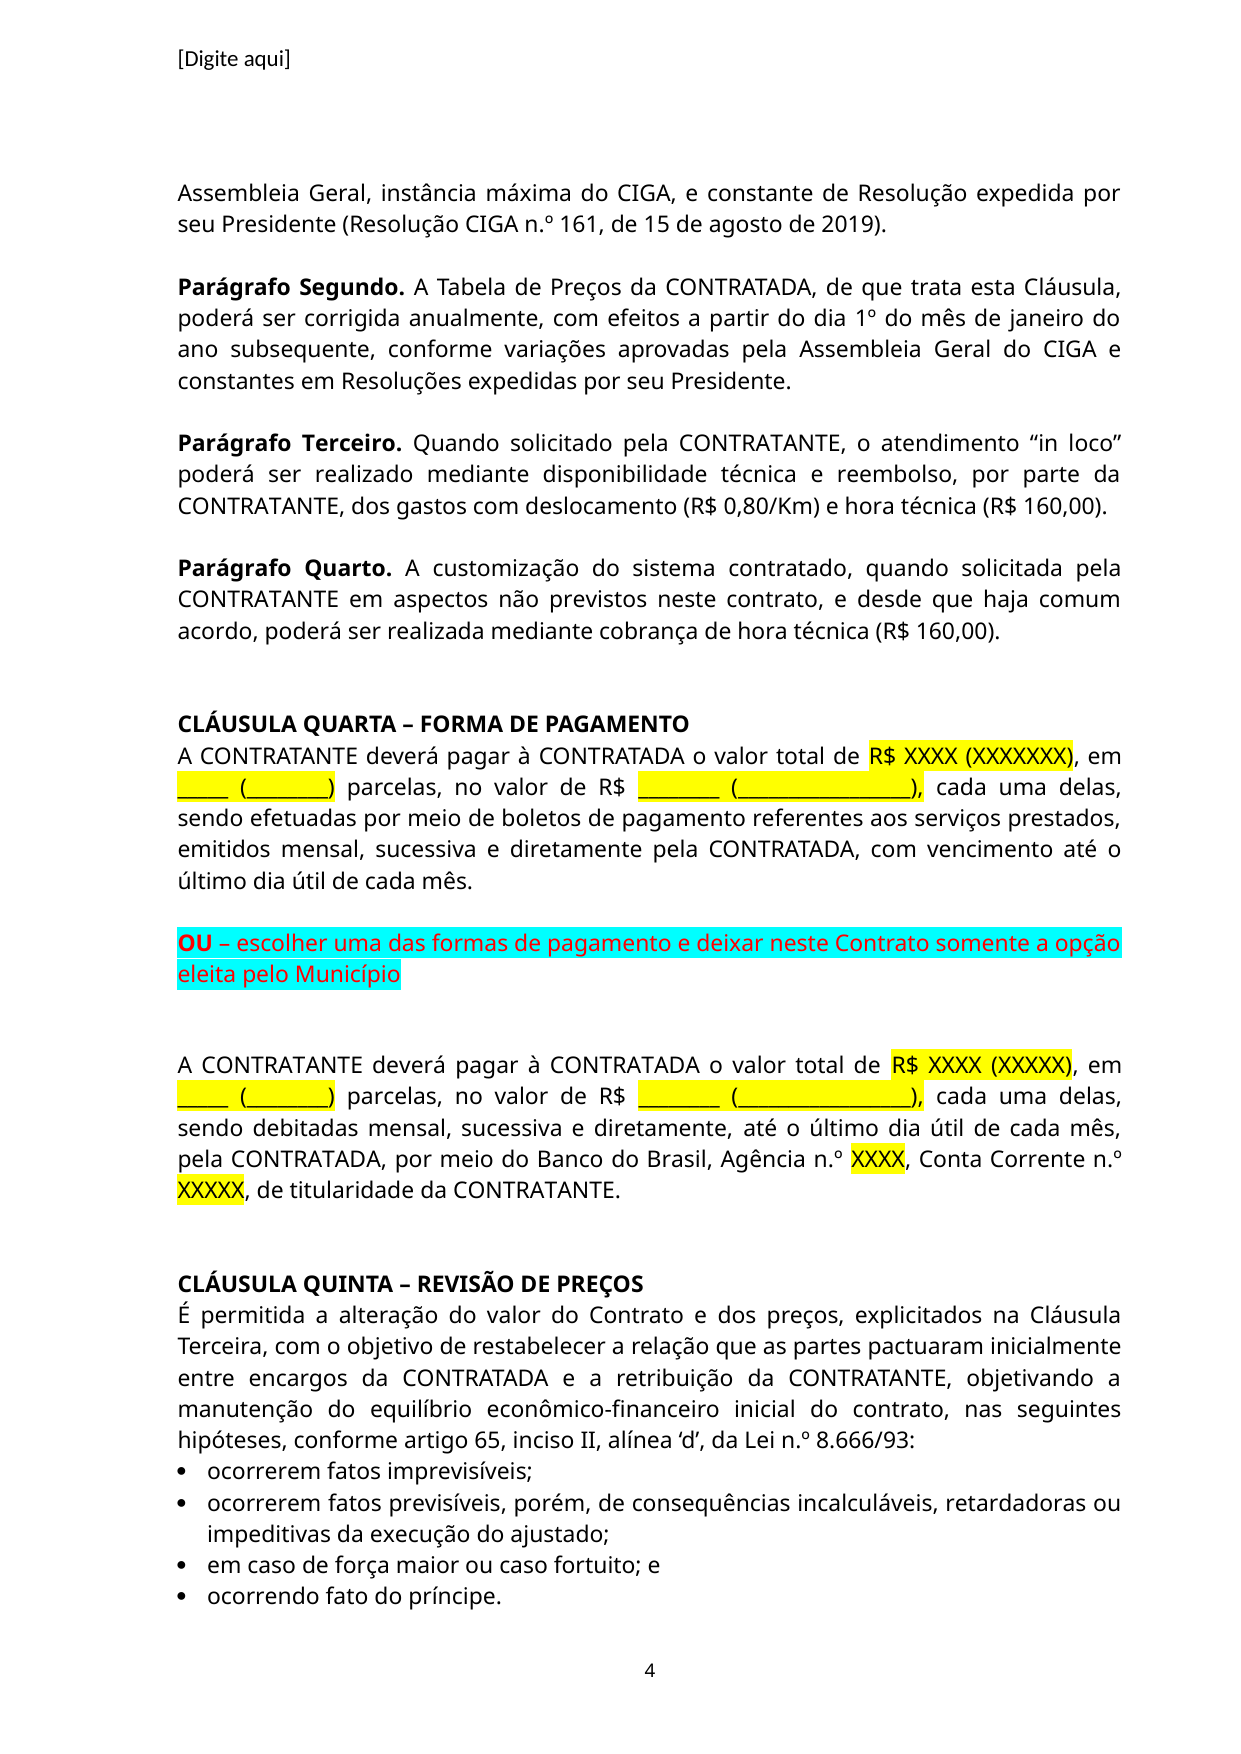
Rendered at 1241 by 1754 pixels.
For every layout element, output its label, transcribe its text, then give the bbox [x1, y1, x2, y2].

list ocorrendo fato do príncipe. [177, 1580, 1122, 1611]
text CLÁUSULA QUARTA – FORMA DE PAGAMENTO [177, 708, 1122, 740]
text É permitida a alteração do valor do Contrato e dos preços, explicitados na Cláusula Terceira, com o objetivo de restabelecer a relação que as partes pactuaram inicialmente entre encargos da CONTRATADA e a retribuição da CONTRATANTE, objetivando a manutenção do equilíbrio econômico-financeiro inicial do contrato, nas seguintes hipóteses, conforme artigo 65, inciso II, alínea ‘d’, da Lei n.º 8.666/93: [177, 1299, 1122, 1455]
text OU – escolher uma das formas de pagamento e deixar neste Contrato somente a opção eleita pelo Município [177, 958, 1122, 990]
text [177, 177, 1122, 240]
list ocorrerem fatos imprevisíveis; [177, 1455, 1122, 1486]
list em caso de força maior ou caso fortuito; e [177, 1549, 1122, 1580]
text A CONTRATANTE deverá pagar à CONTRATADA o valor total de R$ XXXX (XXXXXXX), em _____ (________) parcelas, no valor de R$ ________ (_________________), cada uma delas, sendo efetuadas por meio de boletos de pagamento referentes aos serviços prestados, emitidos mensal, sucessiva e diretamente pela CONTRATADA, com vencimento até o último dia útil de cada mês. [177, 740, 1122, 896]
text CLÁUSULA QUINTA – REVISÃO DE PREÇOS [177, 1268, 1122, 1299]
list ocorrerem fatos previsíveis, porém, de consequências incalculáveis, retardadoras ou impeditivas da execução do ajustado; [177, 1486, 1122, 1549]
text Parágrafo Segundo. A Tabela de Preços da CONTRATADA, de que trata esta Cláusula, poderá ser corrigida anualmente, com efeitos a partir do dia 1º do mês de janeiro do ano subsequente, conforme variações aprovadas pela Assembleia Geral do CIGA e constantes em Resoluções expedidas por seu Presidente. [177, 271, 1122, 396]
text A CONTRATANTE deverá pagar à CONTRATADA o valor total de R$ XXXX (XXXXX), em _____ (________) parcelas, no valor de R$ ________ (_________________), cada uma delas, sendo debitadas mensal, sucessiva e diretamente, até o último dia útil de cada mês, pela CONTRATADA, por meio do Banco do Brasil, Agência n.º XXXX, Conta Corrente n.º XXXXX, de titularidade da CONTRATANTE. [177, 1049, 1122, 1205]
text Parágrafo Quarto. A customização do sistema contratado, quando solicitada pela CONTRATANTE em aspectos não previstos neste contrato, e desde que haja comum acordo, poderá ser realizada mediante cobrança de hora técnica (R$ 160,00). [177, 552, 1122, 646]
text Parágrafo Terceiro. Quando solicitado pela CONTRATANTE, o atendimento “in loco” poderá ser realizado mediante disponibilidade técnica e reembolso, por parte da CONTRATANTE, dos gastos com deslocamento (R$ 0,80/Km) e hora técnica (R$ 160,00). [177, 427, 1122, 521]
